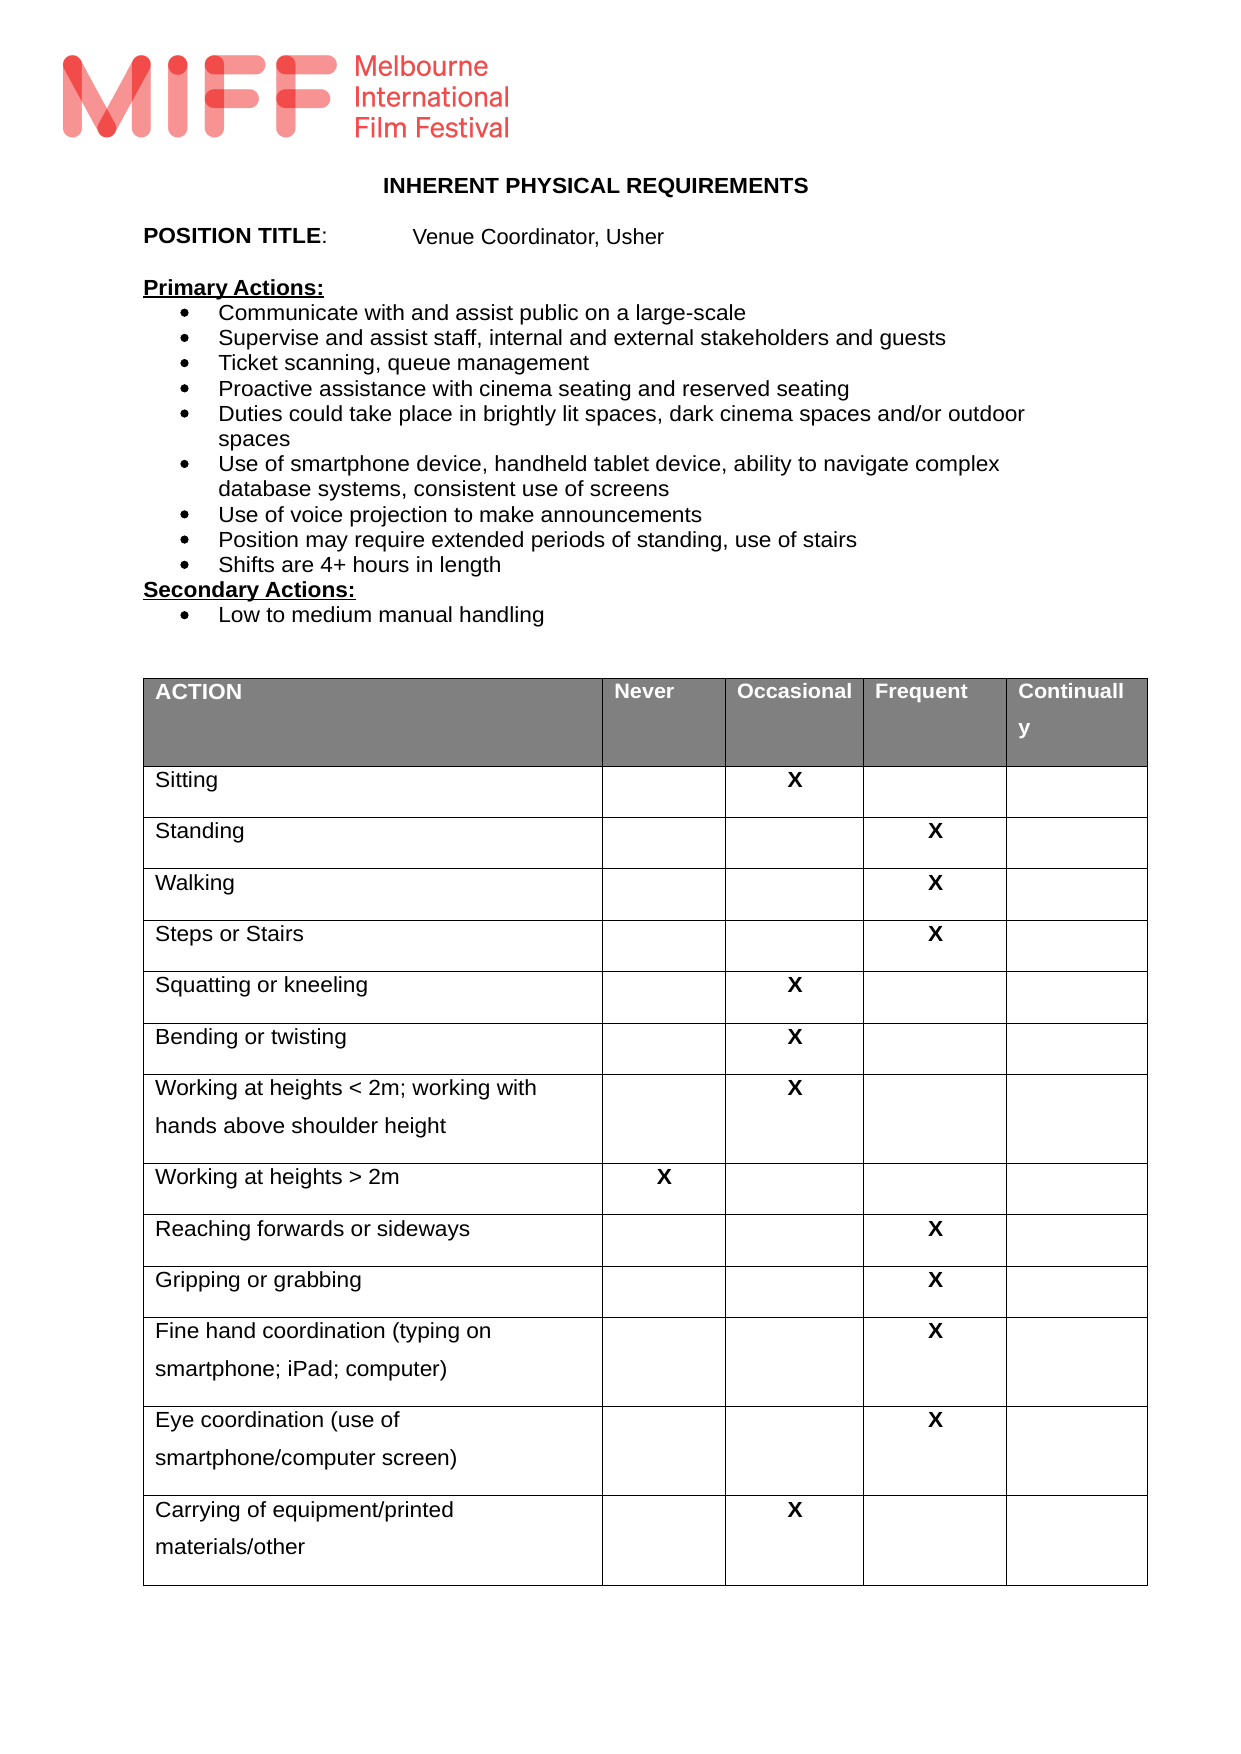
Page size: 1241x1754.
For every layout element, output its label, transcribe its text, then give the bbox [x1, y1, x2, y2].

table_cell [1007, 1318, 1147, 1406]
table_cell [603, 869, 725, 920]
table_cell [1007, 1215, 1147, 1266]
table_cell X [864, 1215, 1006, 1266]
table_cell Bending or twisting [144, 1024, 602, 1074]
table_cell X [726, 972, 863, 1022]
table_cell X [864, 869, 1006, 920]
table_cell [603, 1024, 725, 1074]
table_cell X [726, 767, 863, 817]
table_cell X [603, 1164, 725, 1214]
table_cell Eye coordination (use of smartphone/computer screen) [144, 1407, 602, 1495]
table_header Occasional [726, 679, 863, 766]
table_cell [726, 869, 863, 920]
table_cell [1007, 1024, 1147, 1074]
table_cell Standing [144, 818, 602, 868]
list Proactive assistance with cinema seating and reserved seating [181, 375, 1059, 401]
table_cell [1007, 1407, 1147, 1495]
table_cell [864, 1075, 1006, 1163]
table_cell X [726, 1496, 863, 1584]
table_cell [603, 972, 725, 1022]
table_cell [603, 818, 725, 868]
table_header Never [603, 679, 725, 766]
table_cell Steps or Stairs [144, 921, 602, 971]
table_cell [603, 1075, 725, 1163]
table_cell [603, 1215, 725, 1266]
table_header Continually [1007, 679, 1147, 766]
table_cell [1007, 818, 1147, 868]
table_cell X [726, 1024, 863, 1074]
table_cell Sitting [144, 767, 602, 817]
table_cell Working at heights > 2m [144, 1164, 602, 1214]
table_cell [726, 818, 863, 868]
text POSITION TITLE: Venue Coordinator, Usher [143, 223, 1059, 249]
table_cell [864, 1164, 1006, 1214]
list Supervise and assist staff, internal and external stakeholders and guests [181, 325, 1059, 350]
table_cell [864, 767, 1006, 817]
table_cell X [864, 1267, 1006, 1317]
table_cell [864, 972, 1006, 1022]
table_cell [1007, 921, 1147, 971]
list Position may require extended periods of standing, use of stairs [181, 527, 1059, 552]
table_cell [726, 1407, 863, 1495]
table_cell Gripping or grabbing [144, 1267, 602, 1317]
table_cell [1007, 1496, 1147, 1584]
text INHERENT PHYSICAL REQUIREMENTS [187, 172, 827, 198]
text Secondary Actions: [143, 577, 1059, 602]
table_cell Walking [144, 869, 602, 920]
table_cell [603, 1318, 725, 1406]
table_cell X [864, 1407, 1006, 1495]
table_cell [1007, 1075, 1147, 1163]
table_cell Fine hand coordination (typing on smartphone; iPad; computer) [144, 1318, 602, 1406]
table_cell [726, 921, 863, 971]
list Ticket scanning, queue management [181, 350, 1059, 375]
table_cell X [864, 1318, 1006, 1406]
table_cell X [864, 921, 1006, 971]
table_cell Carrying of equipment/printed materials/other [144, 1496, 602, 1584]
table_cell [1007, 1267, 1147, 1317]
table_cell [726, 1267, 863, 1317]
table_cell [1007, 869, 1147, 920]
table_cell [603, 921, 725, 971]
list Duties could take place in brightly lit spaces, dark cinema spaces and/or outdoor spaces [181, 401, 1059, 451]
list Use of smartphone device, handheld tablet device, ability to navigate complex database systems, consistent use of screens [181, 451, 1059, 501]
table_cell [603, 1496, 725, 1584]
table_header ACTION [144, 679, 602, 766]
table_cell [603, 1407, 725, 1495]
list Shifts are 4+ hours in length [181, 552, 1059, 577]
table_cell X [864, 818, 1006, 868]
table_cell [726, 1318, 863, 1406]
list Communicate with and assist public on a large-scale [181, 300, 1059, 325]
table_cell [603, 1267, 725, 1317]
table_cell [726, 1215, 863, 1266]
table_cell Working at heights < 2m; working with hands above shoulder height [144, 1075, 602, 1163]
list Low to medium manual handling [181, 602, 1059, 627]
table_cell Squatting or kneeling [144, 972, 602, 1022]
table_cell [1007, 767, 1147, 817]
table_cell [603, 767, 725, 817]
table_cell [864, 1024, 1006, 1074]
table_cell [1007, 1164, 1147, 1214]
table_cell Reaching forwards or sideways [144, 1215, 602, 1266]
table_cell [1007, 972, 1147, 1022]
table_header Frequent [864, 679, 1006, 766]
table_cell [864, 1496, 1006, 1584]
list Use of voice projection to make announcements [181, 501, 1059, 527]
table_cell [726, 1164, 863, 1214]
picture [4, 0, 1241, 147]
text Primary Actions: [143, 274, 1059, 300]
table_cell X [726, 1075, 863, 1163]
